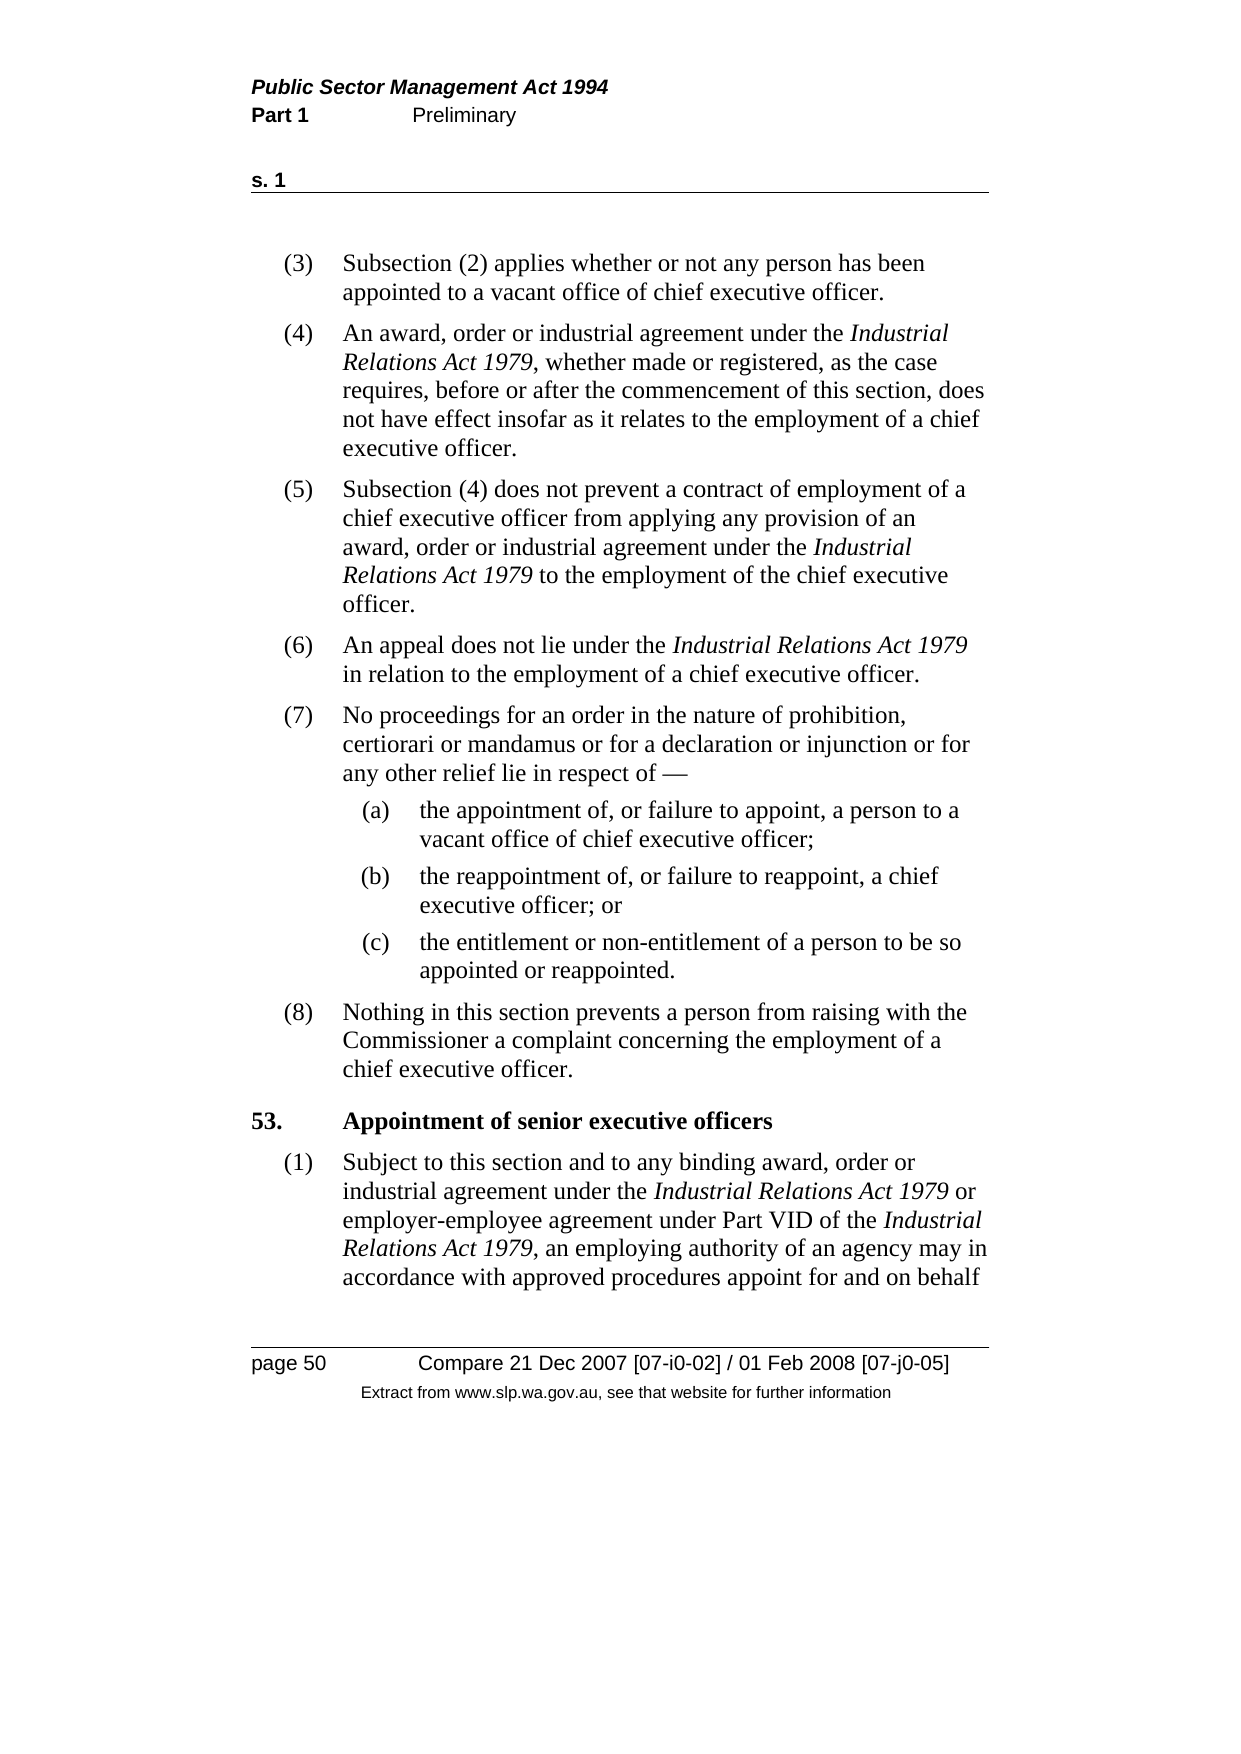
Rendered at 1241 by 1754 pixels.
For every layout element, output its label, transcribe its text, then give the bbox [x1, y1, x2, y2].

text (7) No proceedings for an order in the nature of prohibition, certiorari or mandamus or for a declaration or injunction or for any other relief lie in respect of — [251, 701, 989, 787]
text (8) Nothing in this section prevents a person from raising with the Commissioner a complaint concerning the employment of a chief executive officer. [251, 997, 989, 1083]
text (6) An appeal does not lie under the Industrial Relations Act 1979 in relation to the employment of a chief executive officer. [251, 631, 989, 688]
subtitle 53. Appointment of senior executive officers [251, 1106, 989, 1135]
text (a) the appointment of, or failure to appoint, a person to a vacant office of chief executive officer; [251, 795, 989, 853]
text (b) the reappointment of, or failure to reappoint, a chief executive officer; or [251, 861, 989, 918]
text (c) the entitlement or non-entitlement of a person to be so appointed or reappointed. [251, 927, 989, 984]
text (3) Subsection (2) applies whether or not any person has been appointed to a vacant office of chief executive officer. [251, 248, 989, 306]
text (4) An award, order or industrial agreement under the Industrial Relations Act 1979, whether made or registered, as the case requires, before or after the commencement of this section, does not have effect insofar as it relates to the employment of a chief executive officer. [251, 318, 989, 462]
text (5) Subsection (4) does not prevent a contract of employment of a chief executive officer from applying any provision of an award, order or industrial agreement under the Industrial Relations Act 1979 to the employment of the chief executive officer. [251, 474, 989, 618]
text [251, 1147, 989, 1291]
